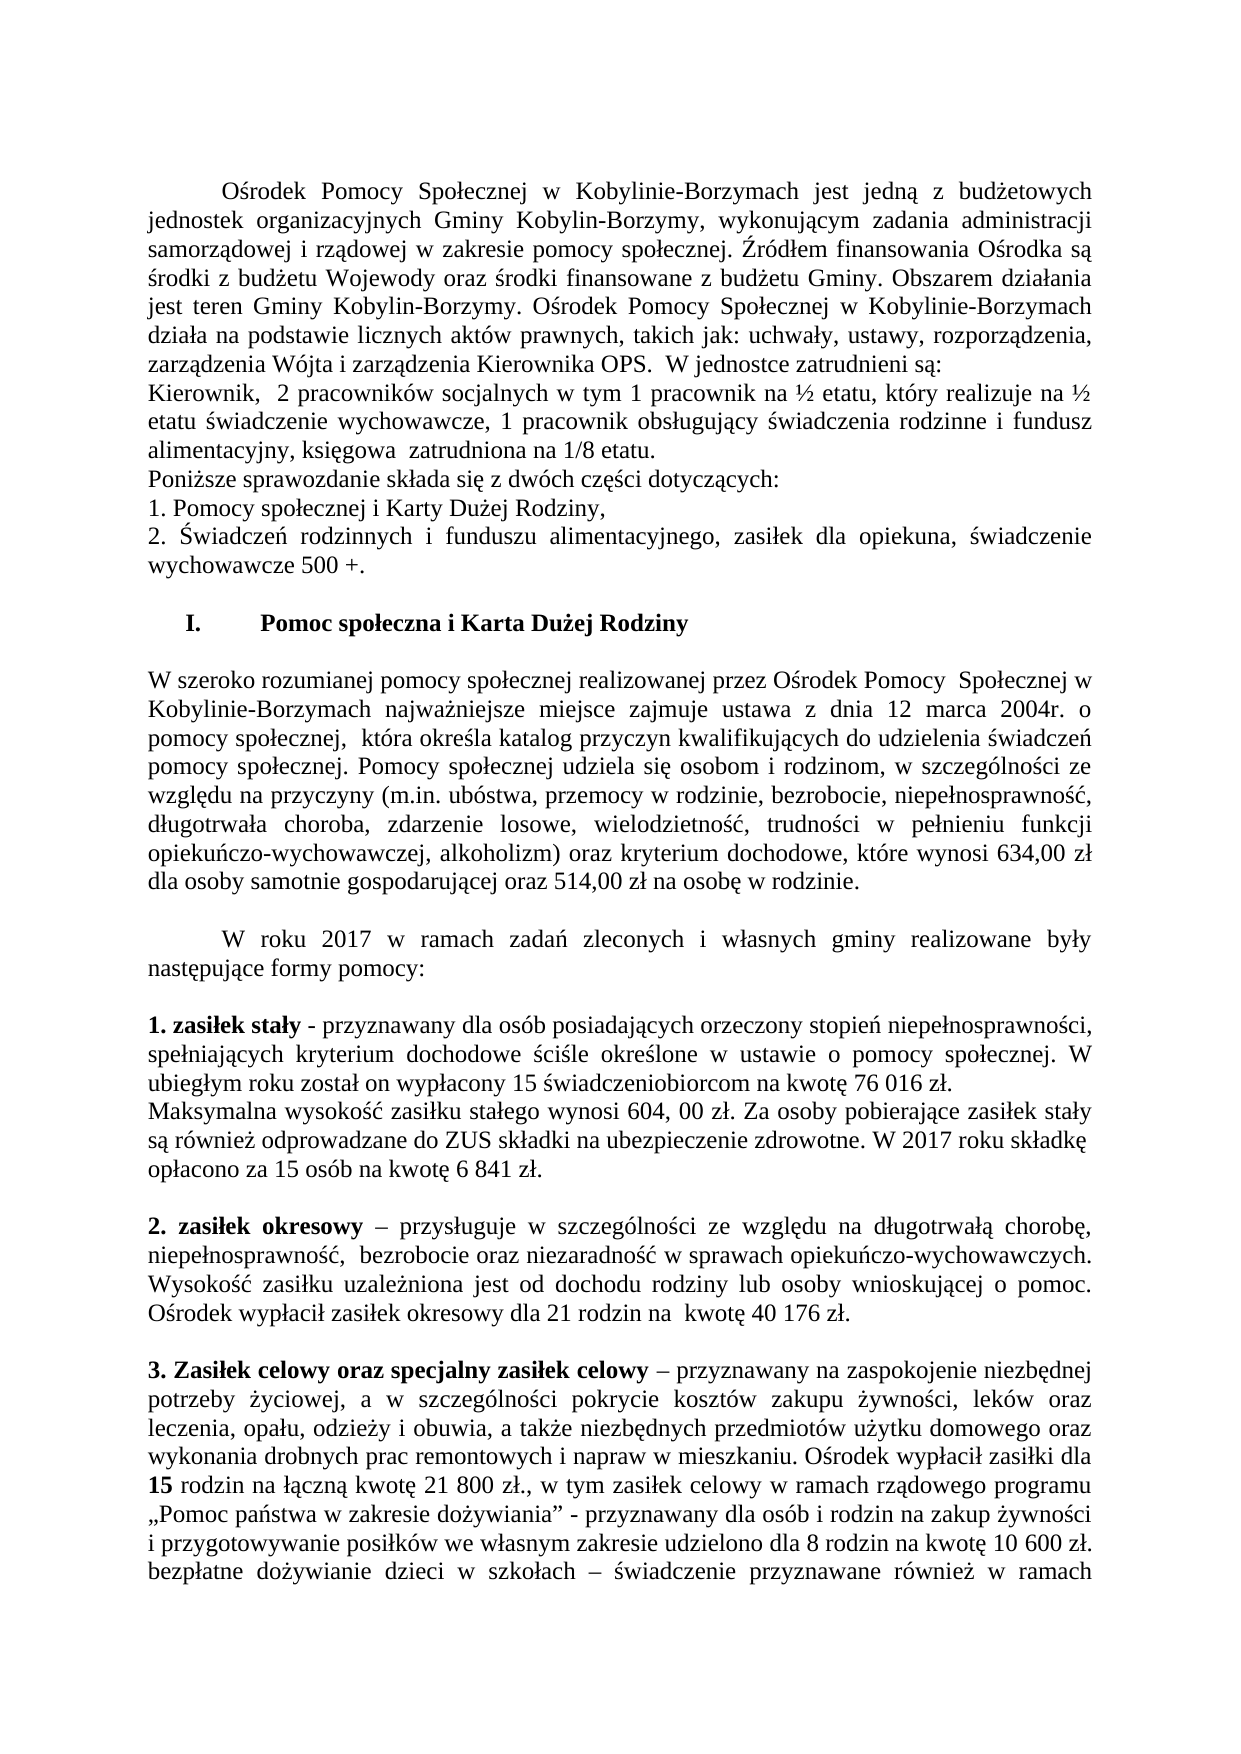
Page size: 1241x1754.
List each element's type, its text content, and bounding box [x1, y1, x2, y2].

text Maksymalna wysokość zasiłku stałego wynosi 604, 00 zł. Za osoby pobierające zasiłek stały są również odprowadzane do ZUS składki na ubezpieczenie zdrowotne. W 2017 roku składkę [148, 1096, 1093, 1154]
list Pomoc społeczna i Karta Dużej Rodziny [185, 608, 1093, 636]
text Ośrodek Pomocy Społecznej w Kobylinie-Borzymach jest jedną z budżetowych jednostek organizacyjnych Gminy Kobylin-Borzymy, wykonującym zadania administracji samorządowej i rządowej w zakresie pomocy społecznej. Źródłem finansowania Ośrodka są środki z budżetu Wojewody oraz środki finansowane z budżetu Gminy. Obszarem działania jest teren Gminy Kobylin-Borzymy. Ośrodek Pomocy Społecznej w Kobylinie-Borzymach działa na podstawie licznych aktów prawnych, takich jak: uchwały, ustawy, rozporządzenia, zarządzenia Wójta i zarządzenia Kierownika OPS. W jednostce zatrudnieni są: [148, 176, 1093, 378]
text Poniższe sprawozdanie składa się z dwóch części dotyczących: [148, 464, 1093, 493]
text 2. Świadczeń rodzinnych i funduszu alimentacyjnego, zasiłek dla opiekuna, świadczenie wychowawcze 500 +. [148, 521, 1093, 579]
text W roku 2017 w ramach zadań zleconych i własnych gminy realizowane były następujące formy pomocy: [148, 924, 1093, 981]
text 2. zasiłek okresowy – przysługuje w szczególności ze względu na długotrwałą chorobę, niepełnosprawność, bezrobocie oraz niezaradność w sprawach opiekuńczo-wychowawczych. Wysokość zasiłku uzależniona jest od dochodu rodziny lub osoby wnioskującej o pomoc. Ośrodek wypłacił zasiłek okresowy dla 21 rodzin na kwotę 40 176 zł. [148, 1211, 1093, 1326]
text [148, 1355, 1093, 1585]
text 1. zasiłek stały - przyznawany dla osób posiadających orzeczony stopień niepełnosprawności, spełniających kryterium dochodowe ściśle określone w ustawie o pomocy społecznej. W ubiegłym roku został on wypłacony 15 świadczeniobiorcom na kwotę 76 016 zł. [148, 1010, 1093, 1096]
text W szeroko rozumianej pomocy społecznej realizowanej przez Ośrodek Pomocy Społecznej w Kobylinie-Borzymach najważniejsze miejsce zajmuje ustawa z dnia 12 marca 2004r. o pomocy społecznej, która określa katalog przyczyn kwalifikujących do udzielenia świadczeń pomocy społecznej. Pomocy społecznej udziela się osobom i rodzinom, w szczególności ze względu na przyczyny (m.in. ubóstwa, przemocy w rodzinie, bezrobocie, niepełnosprawność, długotrwała choroba, zdarzenie losowe, wielodzietność, trudności w pełnieniu funkcji opiekuńczo-wychowawczej, alkoholizm) oraz kryterium dochodowe, które wynosi 634,00 zł dla osoby samotnie gospodarującej oraz 514,00 zł na osobę w rodzinie. [148, 665, 1093, 895]
text 1. Pomocy społecznej i Karty Dużej Rodziny, [148, 493, 1093, 521]
text Kierownik, 2 pracowników socjalnych w tym 1 pracownik na ½ etatu, który realizuje na ½ etatu świadczenie wychowawcze, 1 pracownik obsługujący świadczenia rodzinne i fundusz alimentacyjny, księgowa zatrudniona na 1/8 etatu. [148, 378, 1093, 464]
text opłacono za 15 osób na kwotę 6 841 zł. [148, 1154, 1093, 1183]
